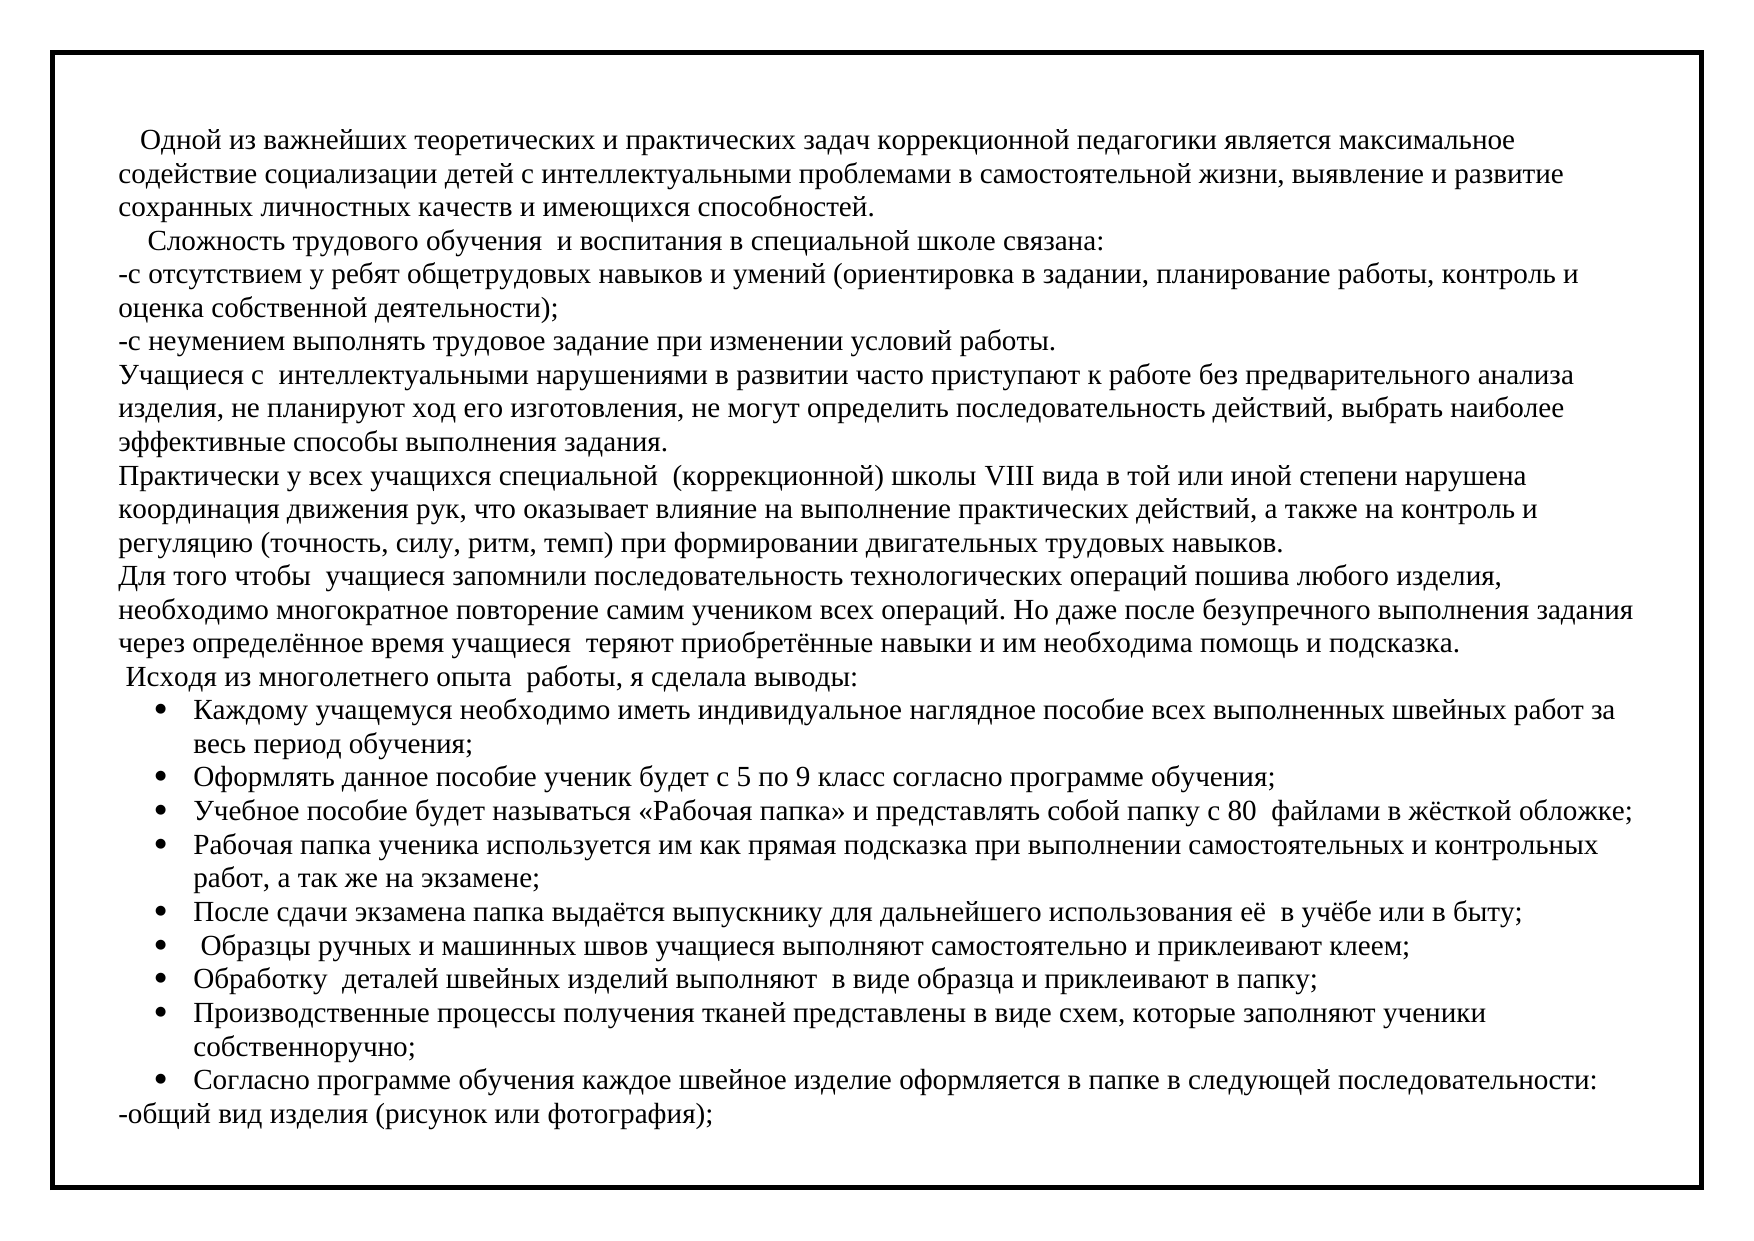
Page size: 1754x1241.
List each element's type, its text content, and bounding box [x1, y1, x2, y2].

list Обработку деталей швейных изделий выполняют в виде образца и приклеивают в папку; [156, 961, 1636, 995]
list Рабочая папка ученика используется им как прямая подсказка при выполнении самостоятельных и контрольных работ, а так же на экзамене; [156, 827, 1636, 894]
text -с отсутствием у ребят общетрудовых навыков и умений (ориентировка в задании, планирование работы, контроль и оценка собственной деятельности); [118, 256, 1636, 323]
list После сдачи экзамена папка выдаётся выпускнику для дальнейшего использования её в учёбе или в быту; [156, 894, 1636, 928]
list Оформлять данное пособие ученик будет с 5 по 9 класс согласно программе обучения; [156, 759, 1636, 793]
text Практически у всех учащихся специальной (коррекционной) школы VIII вида в той или иной степени нарушена координация движения рук, что оказывает влияние на выполнение практических действий, а также на контроль и регуляцию (точность, силу, ритм, темп) при формировании двигательных трудовых навыков. [118, 458, 1636, 558]
text Учащиеся с интеллектуальными нарушениями в развитии часто приступают к работе без предварительного анализа изделия, не планируют ход его изготовления, не могут определить последовательность действий, выбрать наиболее эффективные способы выполнения задания. [118, 357, 1636, 458]
text Одной из важнейших теоретических и практических задач коррекционной педагогики является максимальное содействие социализации детей с интеллектуальными проблемами в самостоятельной жизни, выявление и развитие сохранных личностных качеств и имеющихся способностей. [118, 122, 1636, 223]
text Для того чтобы учащиеся запомнили последовательность технологических операций пошива любого изделия, необходимо многократное повторение самим учеником всех операций. Но даже после безупречного выполнения задания через определённое время учащиеся теряют приобретённые навыки и им необходима помощь и подсказка. [118, 558, 1636, 659]
text -общий вид изделия (рисунок или фотография); [118, 1096, 1636, 1129]
list Образцы ручных и машинных швов учащиеся выполняют самостоятельно и приклеивают клеем; [156, 928, 1636, 961]
list Каждому учащемуся необходимо иметь индивидуальное наглядное пособие всех выполненных швейных работ за весь период обучения; [156, 692, 1636, 759]
list Производственные процессы получения тканей представлены в виде схем, которые заполняют ученики собственноручно; [156, 995, 1636, 1062]
text -с неумением выполнять трудовое задание при изменении условий работы. [118, 323, 1636, 357]
list Согласно программе обучения каждое швейное изделие оформляется в папке в следующей последовательности: [156, 1062, 1636, 1096]
list Учебное пособие будет называться «Рабочая папка» и представлять собой папку с 80 файлами в жёсткой обложке; [156, 793, 1636, 827]
text Исходя из многолетнего опыта работы, я сделала выводы: [118, 659, 1636, 692]
text Сложность трудового обучения и воспитания в специальной школе связана: [118, 223, 1636, 256]
